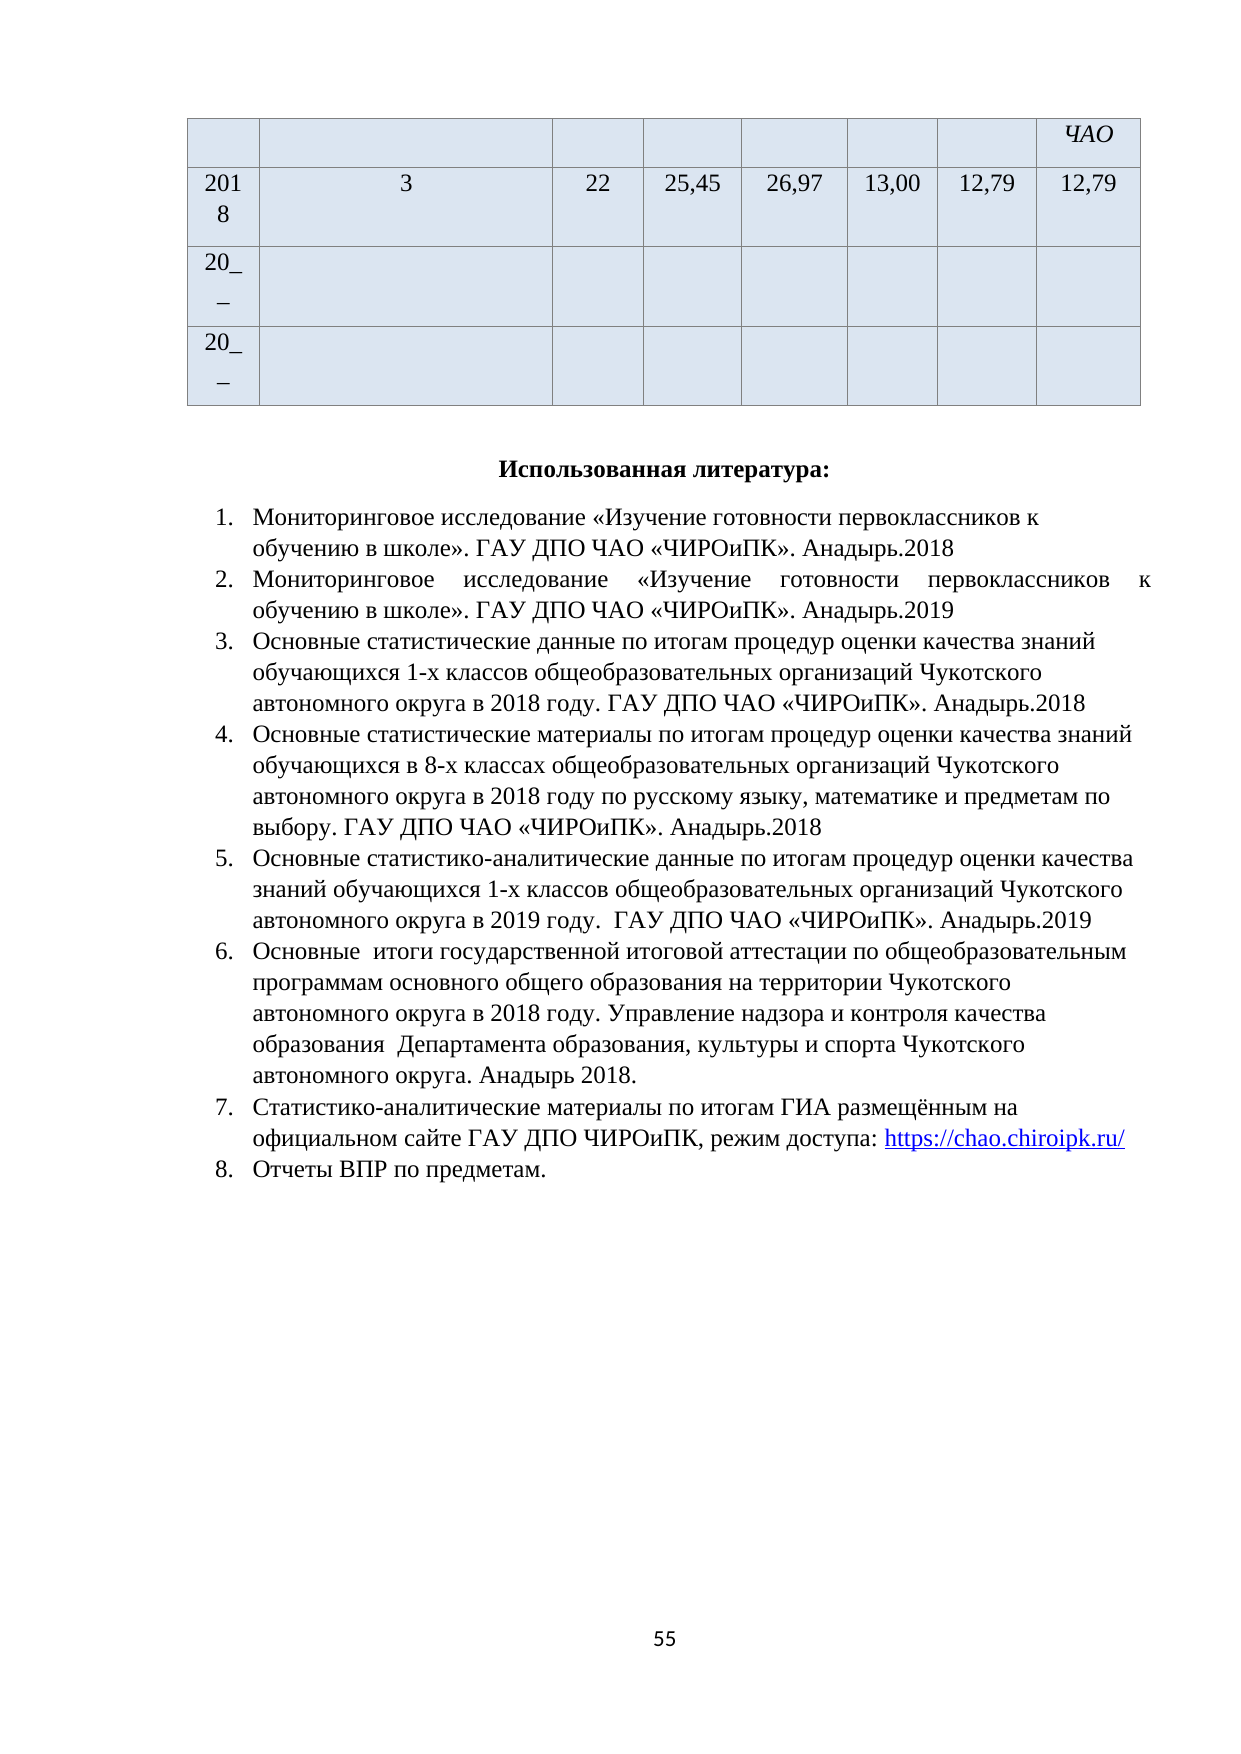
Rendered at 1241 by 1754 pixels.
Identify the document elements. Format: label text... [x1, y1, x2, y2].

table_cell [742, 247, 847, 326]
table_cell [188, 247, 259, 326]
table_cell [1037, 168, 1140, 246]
list Мониторинговое исследование «Изучение готовности первоклассников к обучению в школе». ГАУ ДПО ЧАО «ЧИРОиПК». Анадырь.2019 [215, 564, 1152, 624]
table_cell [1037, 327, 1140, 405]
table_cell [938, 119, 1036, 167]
list Основные статистические данные по итогам процедур оценки качества знаний обучающихся 1-х классов общеобразовательных организаций Чукотского автономного округа в 2018 году. ГАУ ДПО ЧАО «ЧИРОиПК». Анадырь.2018 [215, 626, 1152, 717]
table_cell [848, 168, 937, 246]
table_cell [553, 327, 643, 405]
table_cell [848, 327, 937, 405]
list Отчеты ВПР по предметам. [215, 1154, 1152, 1182]
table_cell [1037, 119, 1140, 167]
list Мониторинговое исследование «Изучение готовности первоклассников к обучению в школе». ГАУ ДПО ЧАО «ЧИРОиПК». Анадырь.2018 [215, 502, 1152, 562]
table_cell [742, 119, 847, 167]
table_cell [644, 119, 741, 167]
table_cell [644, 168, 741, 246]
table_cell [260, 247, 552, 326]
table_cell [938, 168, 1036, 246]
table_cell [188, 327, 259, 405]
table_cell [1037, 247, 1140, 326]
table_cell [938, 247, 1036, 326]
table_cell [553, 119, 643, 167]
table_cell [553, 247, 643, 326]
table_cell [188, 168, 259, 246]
text Использованная литература: [177, 454, 1152, 483]
list Статистико-аналитические материалы по итогам ГИА размещённым на официальном сайте ГАУ ДПО ЧИРОиПК, режим доступа: https://chao.chiroipk.ru/ [215, 1092, 1152, 1151]
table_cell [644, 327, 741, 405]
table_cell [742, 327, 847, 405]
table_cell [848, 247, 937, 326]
list Основные статистические материалы по итогам процедур оценки качества знаний обучающихся в 8-х классах общеобразовательных организаций Чукотского автономного округа в 2018 году по русскому языку, математике и предметам по выбору. ГАУ ДПО ЧАО «ЧИРОиПК». Анадырь.2018 [215, 719, 1152, 841]
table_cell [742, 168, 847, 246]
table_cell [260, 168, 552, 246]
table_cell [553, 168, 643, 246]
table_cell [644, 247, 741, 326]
list Основные статистико-аналитические данные по итогам процедур оценки качества знаний обучающихся 1-х классов общеобразовательных организаций Чукотского автономного округа в 2019 году. ГАУ ДПО ЧАО «ЧИРОиПК». Анадырь.2019 [215, 843, 1152, 934]
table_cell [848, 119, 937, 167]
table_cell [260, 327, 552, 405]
list Основные итоги государственной итоговой аттестации по общеобразовательным программам основного общего образования на территории Чукотского автономного округа в 2018 году. Управление надзора и контроля качества образования Департамента образования, культуры и спорта Чукотского автономного округа. Анадырь 2018. [215, 936, 1152, 1089]
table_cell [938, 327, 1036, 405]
